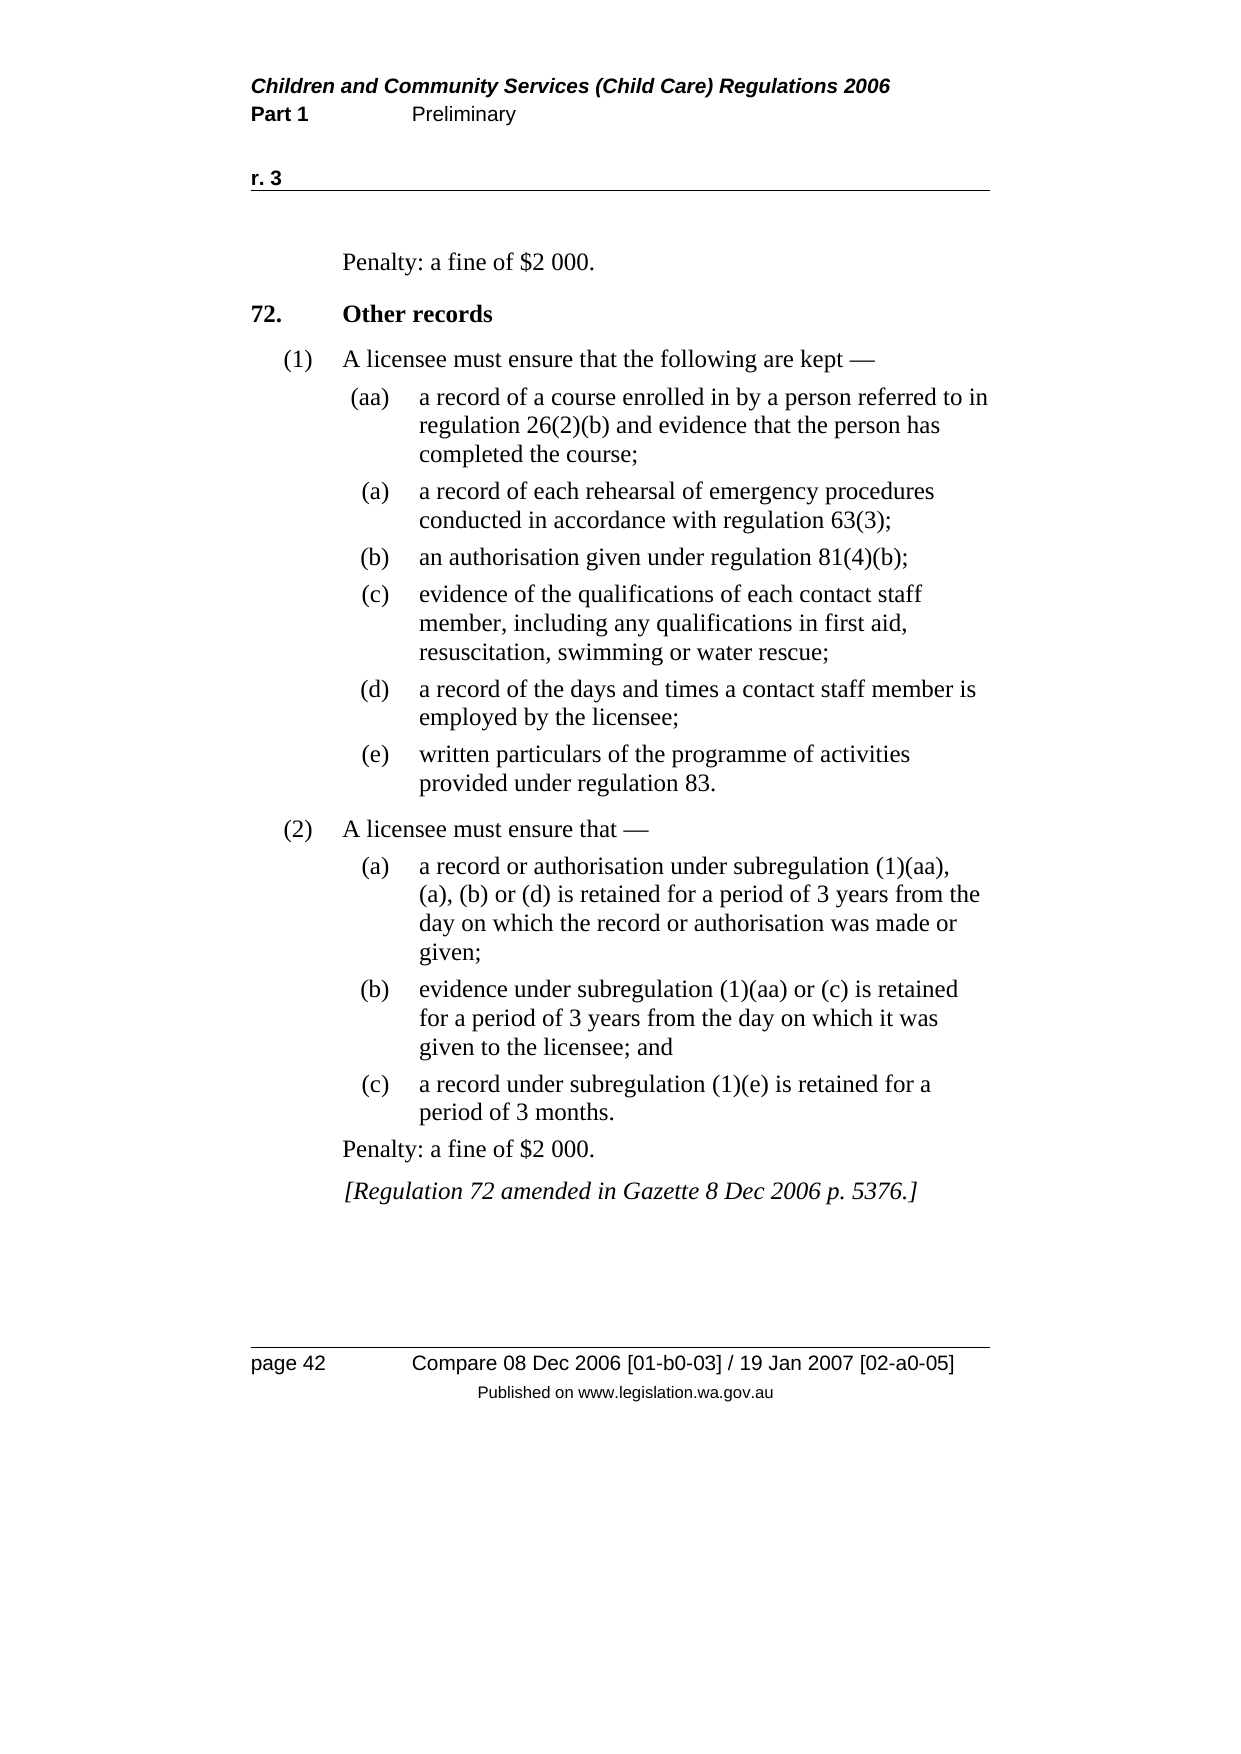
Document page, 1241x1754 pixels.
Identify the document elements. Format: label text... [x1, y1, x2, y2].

text [Regulation 72 amended in Gazette 8 Dec 2006 p. 5376.] [251, 1176, 990, 1204]
text (2) A licensee must ensure that — [251, 814, 990, 842]
text (d) a record of the days and times a contact staff member is employed by the licensee; [251, 674, 990, 731]
text (1) A licensee must ensure that the following are kept — [251, 344, 990, 373]
text (b) an authorisation given under regulation 81(4)(b); [251, 542, 990, 571]
text Penalty: a fine of $2 000. [251, 247, 990, 276]
text Penalty: a fine of $2 000. [251, 1134, 990, 1163]
text (e) written particulars of the programme of activities provided under regulation 83. [251, 739, 990, 797]
text (a) a record or authorisation under subregulation (1)(aa), (a), (b) or (d) is retained for a period of 3 years from the day on which the record or authorisation was made or given; [251, 851, 990, 966]
text (c) evidence of the qualifications of each contact staff member, including any qualifications in first aid, resuscitation, swimming or water rescue; [251, 579, 990, 665]
subtitle 72. Other records [251, 299, 990, 328]
text (c) a record under subregulation (1)(e) is retained for a period of 3 months. [251, 1069, 990, 1126]
text (b) evidence under subregulation (1)(aa) or (c) is retained for a period of 3 years from the day on which it was given to the licensee; and [251, 974, 990, 1060]
text (a) a record of each rehearsal of emergency procedures conducted in accordance with regulation 63(3); [251, 476, 990, 534]
text (aa) a record of a course enrolled in by a person referred to in regulation 26(2)(b) and evidence that the person has completed the course; [251, 382, 990, 468]
